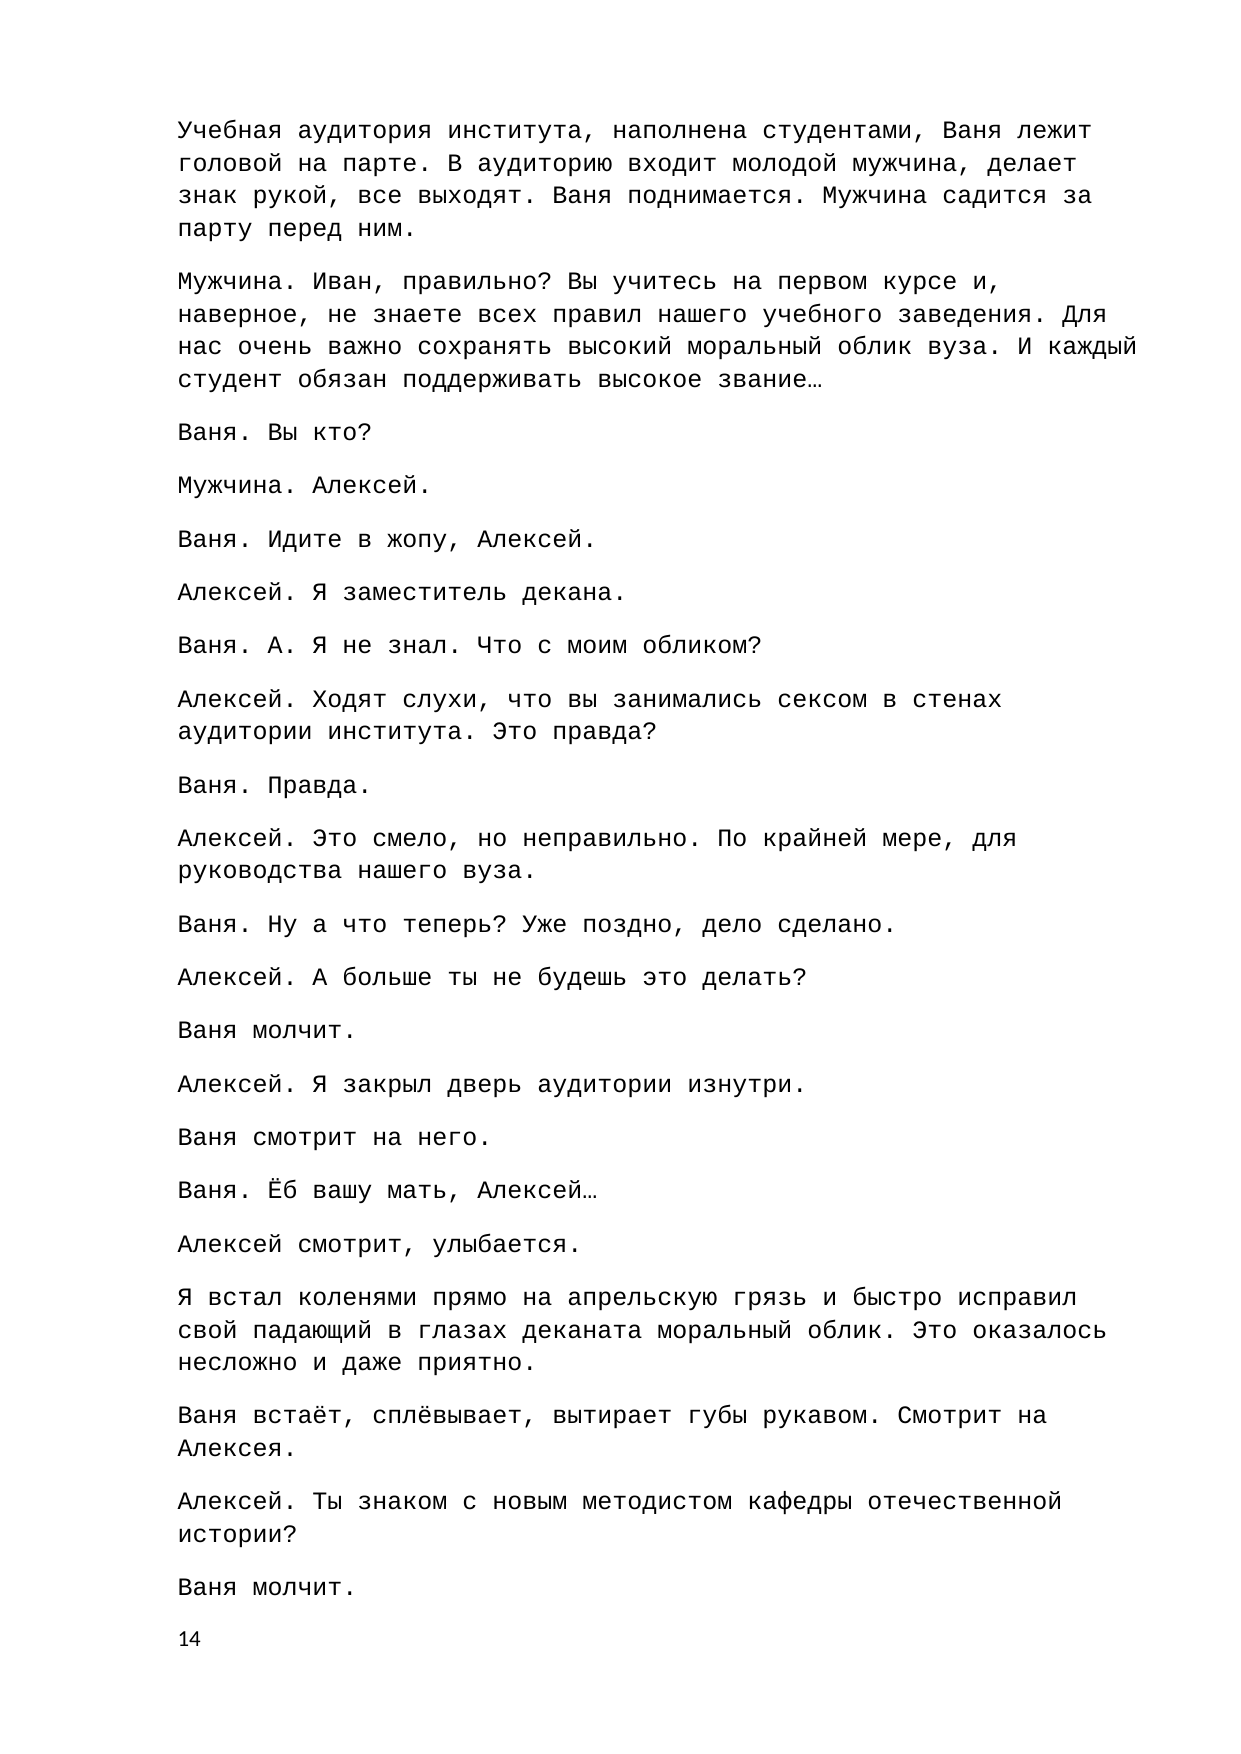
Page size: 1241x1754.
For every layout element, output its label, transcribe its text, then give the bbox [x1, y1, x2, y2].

text Ваня. Ёб вашу мать, Алексей… [177, 1178, 1152, 1206]
text Алексей смотрит, улыбается. [177, 1231, 1152, 1260]
text Ваня. Вы кто? [177, 420, 1152, 448]
text Алексей. Это смело, но неправильно. По крайней мере, для руководства нашего вуза. [177, 826, 1152, 886]
text Алексей. Я заместитель декана. [177, 580, 1152, 608]
text Ваня. Правда. [177, 772, 1152, 801]
text Ваня. А. Я не знал. Что с моим обликом? [177, 633, 1152, 661]
text Алексей. Ты знаком с новым методистом кафедры отечественной истории? [177, 1489, 1152, 1550]
text Ваня молчит. [177, 1575, 1152, 1603]
text Ваня. Ну а что теперь? Уже поздно, дело сделано. [177, 911, 1152, 940]
text Мужчина. Алексей. [177, 473, 1152, 501]
text Ваня молчит. [177, 1018, 1152, 1046]
text Алексей. Ходят слухи, что вы занимались сексом в стенах аудитории института. Это правда? [177, 686, 1152, 747]
text Ваня смотрит на него. [177, 1125, 1152, 1153]
text Мужчина. Иван, правильно? Вы учитесь на первом курсе и, наверное, не знаете всех правил нашего учебного заведения. Для нас очень важно сохранять высокий моральный облик вуза. И каждый студент обязан поддерживать высокое звание… [177, 269, 1152, 395]
text Ваня. Идите в жопу, Алексей. [177, 526, 1152, 555]
text Алексей. А больше ты не будешь это делать? [177, 965, 1152, 993]
text Ваня встаёт, сплёвывает, вытирает губы рукавом. Смотрит на Алексея. [177, 1403, 1152, 1464]
text Учебная аудитория института, наполнена студентами, Ваня лежит головой на парте. В аудиторию входит молодой мужчина, делает знак рукой, все выходят. Ваня поднимается. Мужчина садится за парту перед ним. [177, 118, 1152, 244]
text Алексей. Я закрыл дверь аудитории изнутри. [177, 1071, 1152, 1100]
text Я встал коленями прямо на апрельскую грязь и быстро исправил свой падающий в глазах деканата моральный облик. Это оказалось несложно и даже приятно. [177, 1285, 1152, 1378]
